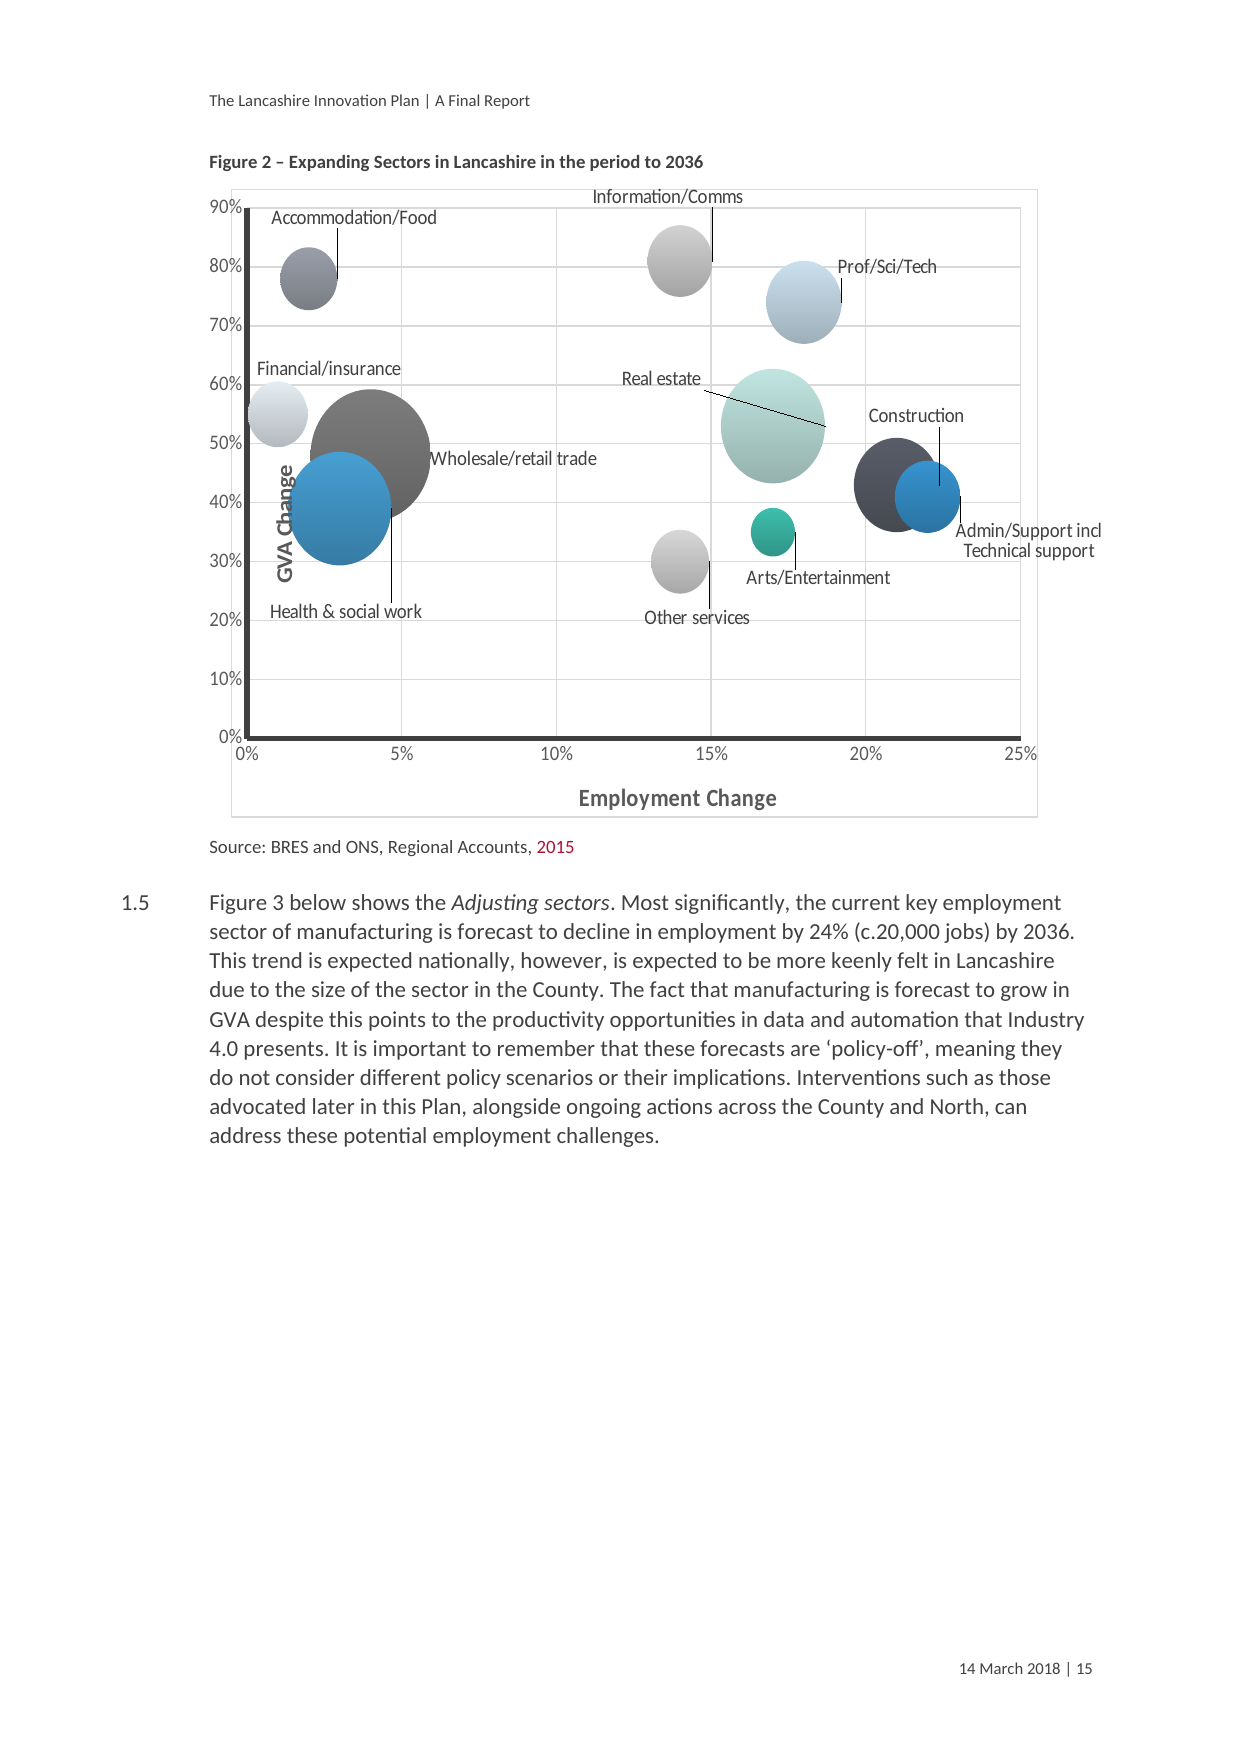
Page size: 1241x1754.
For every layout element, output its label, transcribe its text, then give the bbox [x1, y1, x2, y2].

text Figure 3 below shows the Adjusting sectors. Most significantly, the current key employment sector of manufacturing is forecast to decline in employment by 24% (c.20,000 jobs) by 2036. This trend is expected nationally, however, is expected to be more keenly felt in Lancashire due to the size of the sector in the County. The fact that manufacturing is forecast to grow in GVA despite this points to the productivity opportunities in data and automation that Industry 4.0 presents. It is important to remember that these forecasts are ‘policy-off’, meaning they do not consider different policy scenarios or their implications. Interventions such as those advocated later in this Plan, alongside ongoing actions across the County and North, can address these potential employment challenges. [121, 887, 1092, 1149]
text Figure 2 – Expanding Sectors in Lancashire in the period to 2036 [209, 150, 1092, 173]
text Source: BRES and ONS, Regional Accounts, 2015 [209, 835, 1092, 858]
